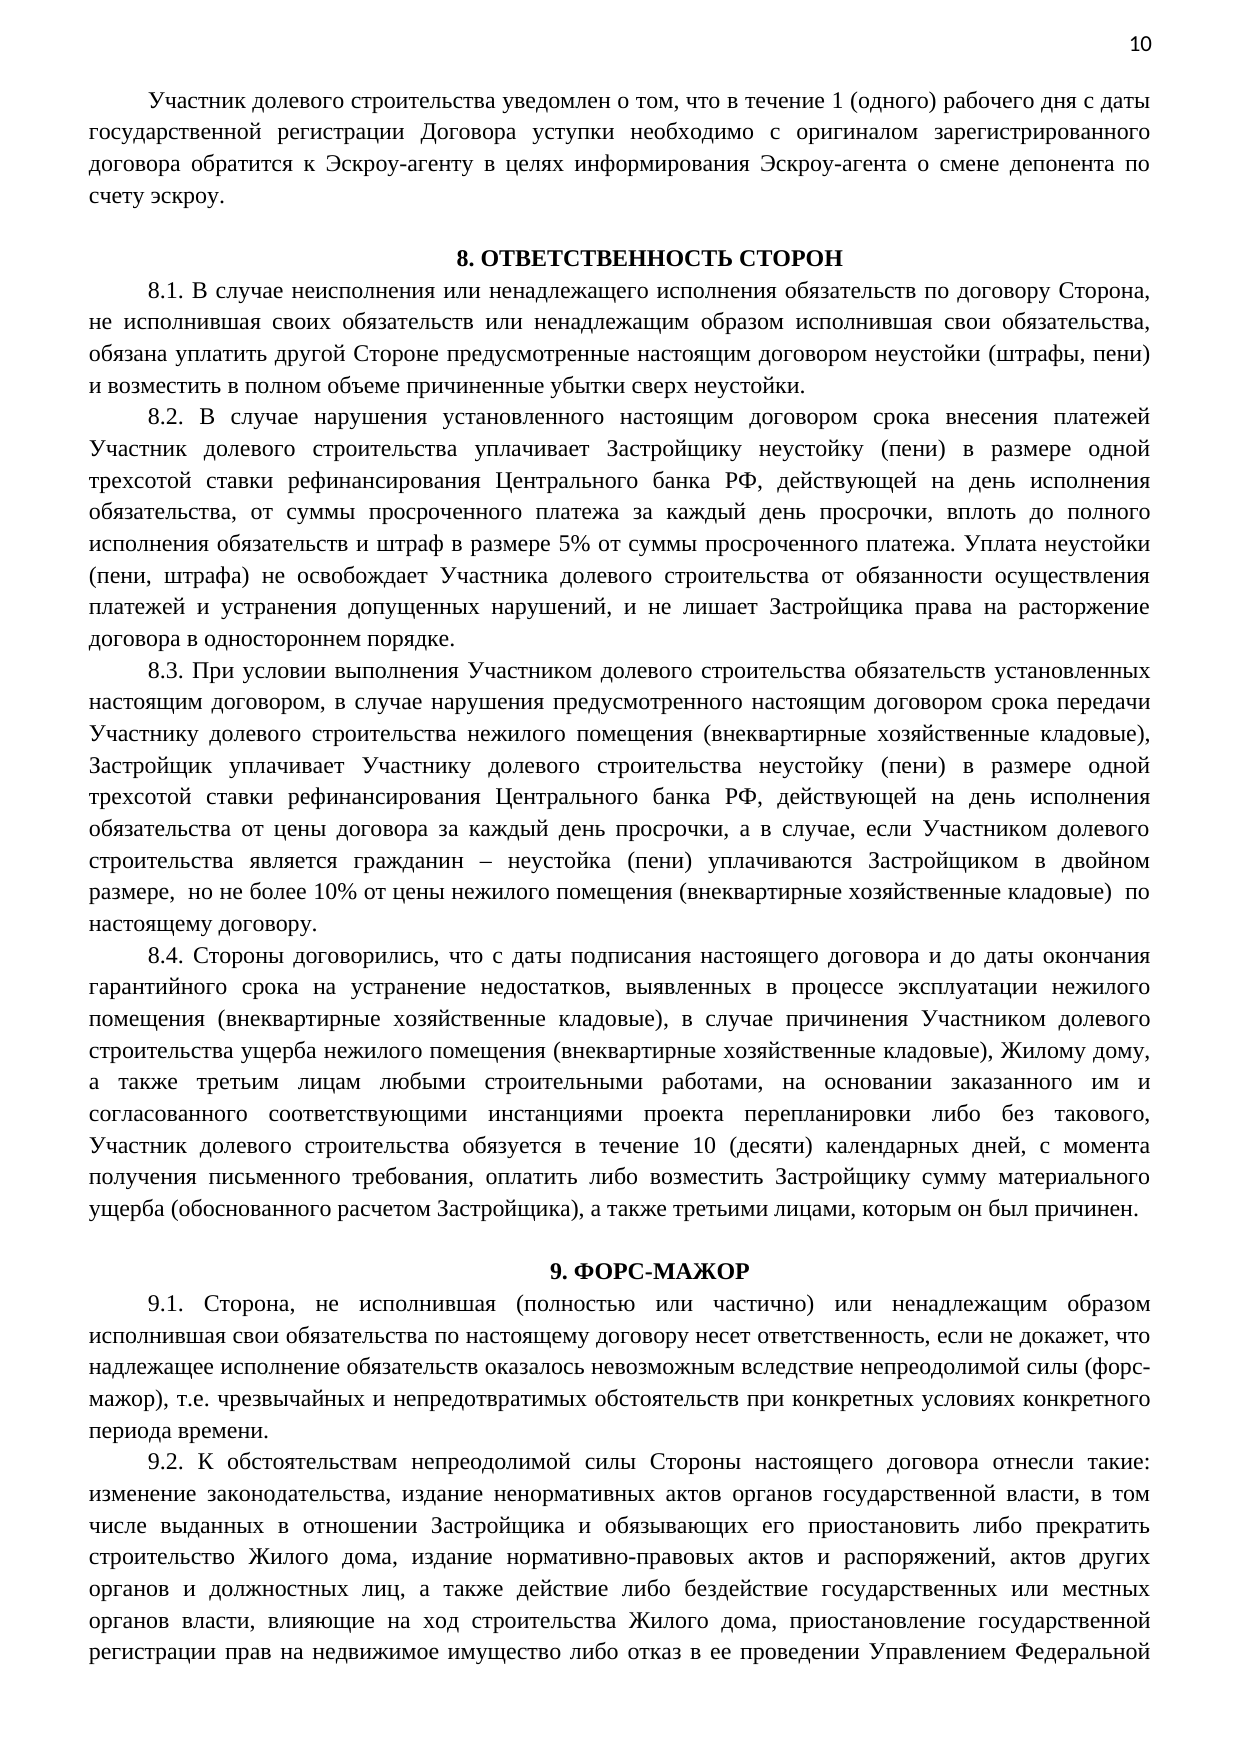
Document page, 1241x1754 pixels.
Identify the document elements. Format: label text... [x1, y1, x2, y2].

text 9. ФОРС-МАЖОР [89, 1257, 1152, 1285]
text Участник долевого строительства уведомлен о том, что в течение 1 (одного) рабочего дня с даты государственной регистрации Договора уступки необходимо с оригиналом зарегистрированного договора обратится к Эскроу-агенту в целях информирования Эскроу-агента о смене депонента по счету эскроу. [89, 86, 1152, 208]
text 8.2. В случае нарушения установленного настоящим договором срока внесения платежей Участник долевого строительства уплачивает Застройщику неустойку (пени) в размере одной трехсотой ставки рефинансирования Центрального банка РФ, действующей на день исполнения обязательства, от суммы просроченного платежа за каждый день просрочки, вплоть до полного исполнения обязательств и штраф в размере 5% от суммы просроченного платежа. Уплата неустойки (пени, штрафа) не освобождает Участника долевого строительства от обязанности осуществления платежей и устранения допущенных нарушений, и не лишает Застройщика права на расторжение договора в одностороннем порядке. [89, 402, 1152, 652]
text 8.4. Стороны договорились, что с даты подписания настоящего договора и до даты окончания гарантийного срока на устранение недостатков, выявленных в процессе эксплуатации нежилого помещения (внеквартирные хозяйственные кладовые), в случае причинения Участником долевого строительства ущерба нежилого помещения (внеквартирные хозяйственные кладовые), Жилому дому, а также третьим лицам любыми строительными работами, на основании заказанного им и согласованного соответствующими инстанциями проекта перепланировки либо без такового, Участник долевого строительства обязуется в течение 10 (десяти) календарных дней, с момента получения письменного требования, оплатить либо возместить Застройщику сумму материального ущерба (обоснованного расчетом Застройщика), а также третьими лицами, которым он был причинен. [89, 941, 1152, 1222]
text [89, 1447, 1152, 1665]
text 9.1. Сторона, не исполнившая (полностью или частично) или ненадлежащим образом исполнившая свои обязательства по настоящему договору несет ответственность, если не докажет, что надлежащее исполнение обязательств оказалось невозможным вследствие непреодолимой силы (форс-мажор), т.е. чрезвычайных и непредотвратимых обстоятельств при конкретных условиях конкретного периода времени. [89, 1289, 1152, 1443]
text 8.3. При условии выполнения Участником долевого строительства обязательств установленных настоящим договором, в случае нарушения предусмотренного настоящим договором срока передачи Участнику долевого строительства нежилого помещения (внеквартирные хозяйственные кладовые), Застройщик уплачивает Участнику долевого строительства неустойку (пени) в размере одной трехсотой ставки рефинансирования Центрального банка РФ, действующей на день исполнения обязательства от цены договора за каждый день просрочки, а в случае, если Участником долевого строительства является гражданин – неустойка (пени) уплачиваются Застройщиком в двойном размере, но не более 10% от цены нежилого помещения (внеквартирные хозяйственные кладовые) по настоящему договору. [89, 656, 1152, 937]
text 8.1. В случае неисполнения или ненадлежащего исполнения обязательств по договору Сторона, не исполнившая своих обязательств или ненадлежащим образом исполнившая свои обязательства, обязана уплатить другой Стороне предусмотренные настоящим договором неустойки (штрафы, пени) и возместить в полном объеме причиненные убытки сверх неустойки. [89, 276, 1152, 398]
list 8. ОТВЕТСТВЕННОСТЬ СТОРОН [89, 244, 1152, 272]
